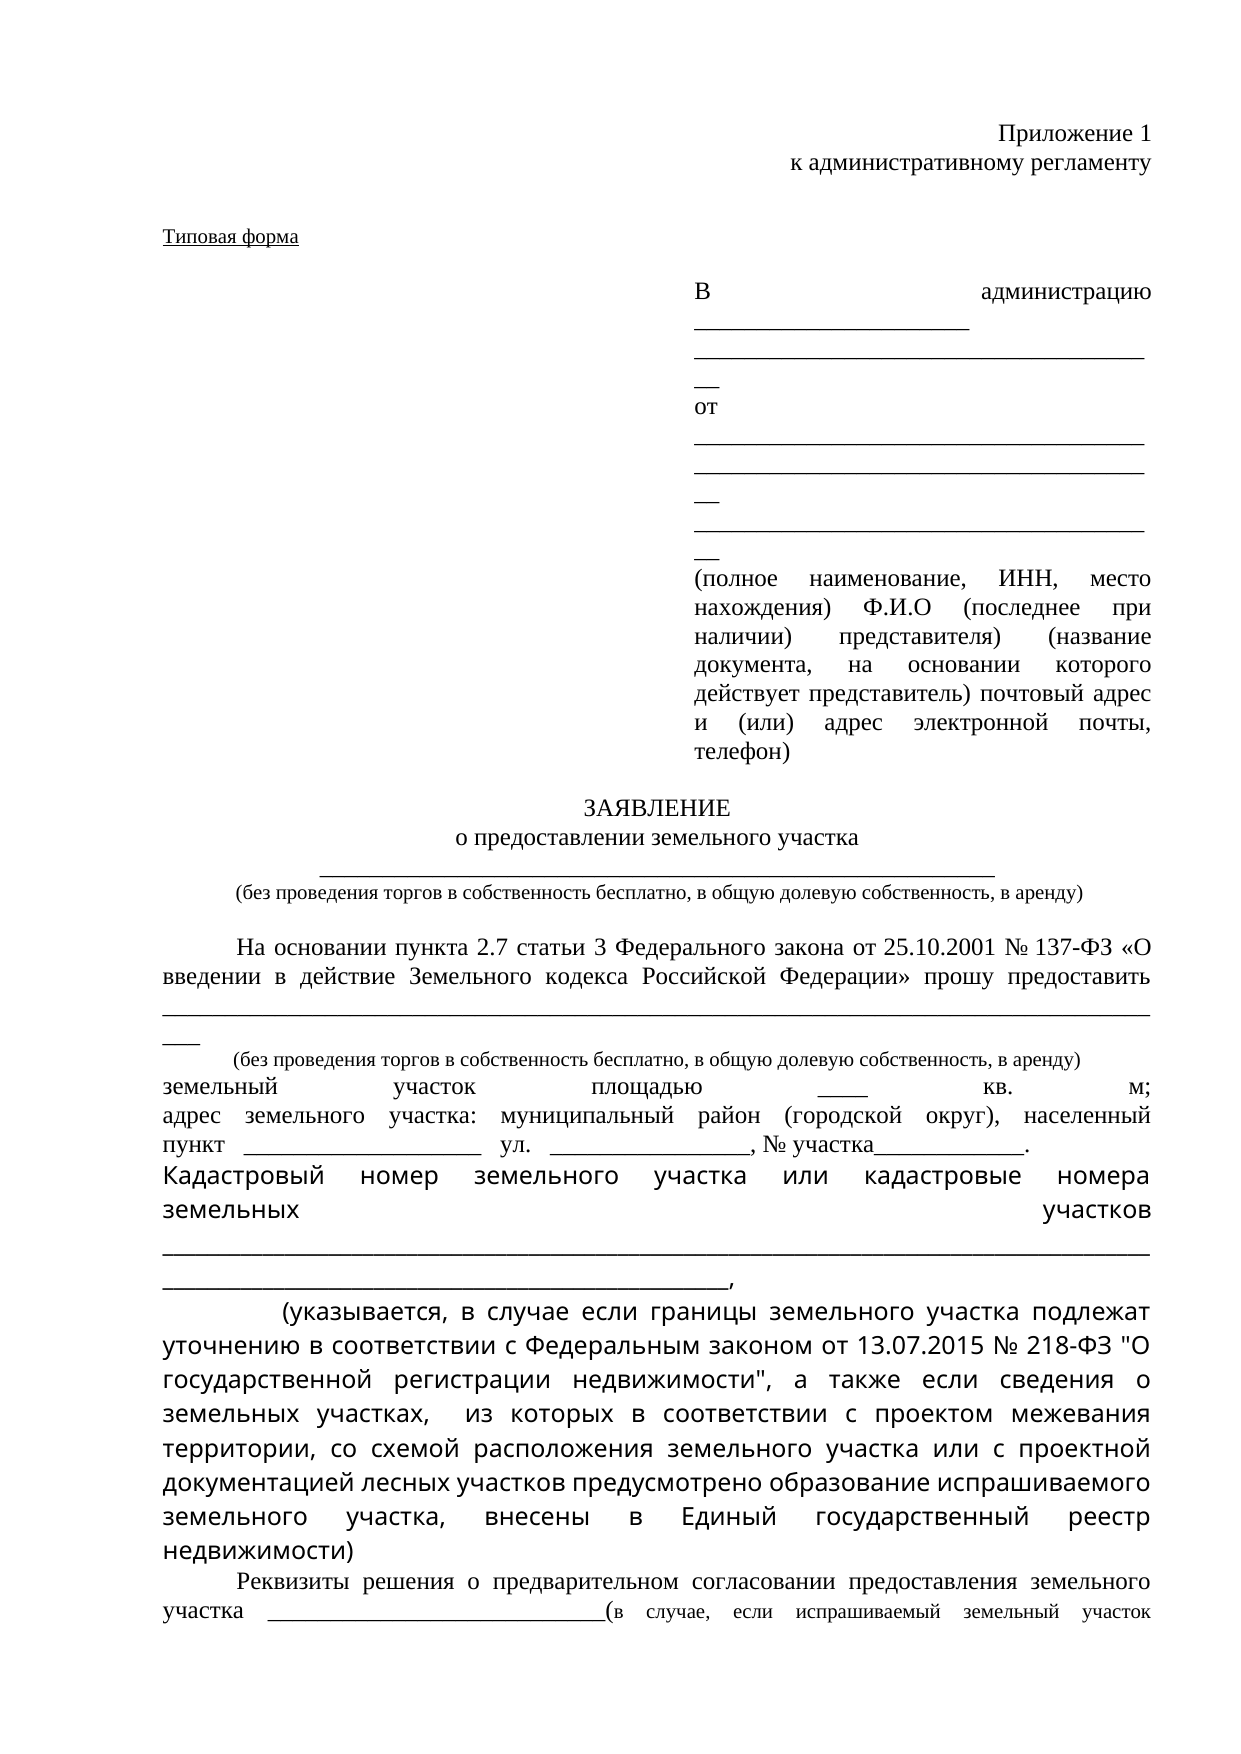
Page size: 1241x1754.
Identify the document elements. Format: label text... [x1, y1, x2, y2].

text ______________________________________ [694, 448, 1152, 506]
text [162, 1566, 1152, 1624]
text к административному регламенту [162, 147, 1152, 176]
text ______________________________________ [694, 333, 1152, 391]
text земельный участок площадью ____ кв. м; адрес земельного участка: муниципальный район (городской округ), населенный пункт ___________________ ул. ________________, № участка____________. [162, 1071, 1152, 1158]
text Типовая форма [162, 224, 1152, 248]
text ЗАЯВЛЕНИЕ [162, 793, 1152, 822]
text (без проведения торгов в собственность бесплатно, в общую долевую собственность, в аренду) [162, 879, 1152, 904]
text ______________________________________ [694, 506, 1152, 563]
text В администрацию ______________________ [694, 248, 1152, 333]
text (полное наименование, ИНН, место нахождения) Ф.И.О (последнее при наличии) представителя) (название документа, на основании которого действует представитель) почтовый адрес и (или) адрес электронной почты, телефон) [694, 563, 1152, 764]
text (без проведения торгов в собственность бесплатно, в общую долевую собственность, в аренду) [162, 1047, 1152, 1071]
text от ____________________________________ [694, 391, 1152, 448]
text Приложение 1 [162, 118, 1152, 147]
text о предоставлении земельного участка ______________________________________________________ [162, 822, 1152, 879]
text Кадастровый номер земельного участка или кадастровые номера земельных участков ____________________________________________________________________________________________________________________________________________, [162, 1158, 1152, 1294]
text (указывается, в случае если границы земельного участка подлежат уточнению в соответствии с Федеральным законом от 13.07.2015 № 218-ФЗ "О государственной регистрации недвижимости", а также если сведения о земельных участках, из которых в соответствии с проектом межевания территории, со схемой расположения земельного участка или с проектной документацией лесных участков предусмотрено образование испрашиваемого земельного участка, внесены в Единый государственный реестр недвижимости) [162, 1294, 1152, 1566]
text На основании пункта 2.7 статьи 3 Федерального закона от 25.10.2001 № 137-ФЗ «О введении в действие Земельного кодекса Российской Федерации» прошу предоставить __________________________________________________________________________________ [162, 932, 1152, 1047]
